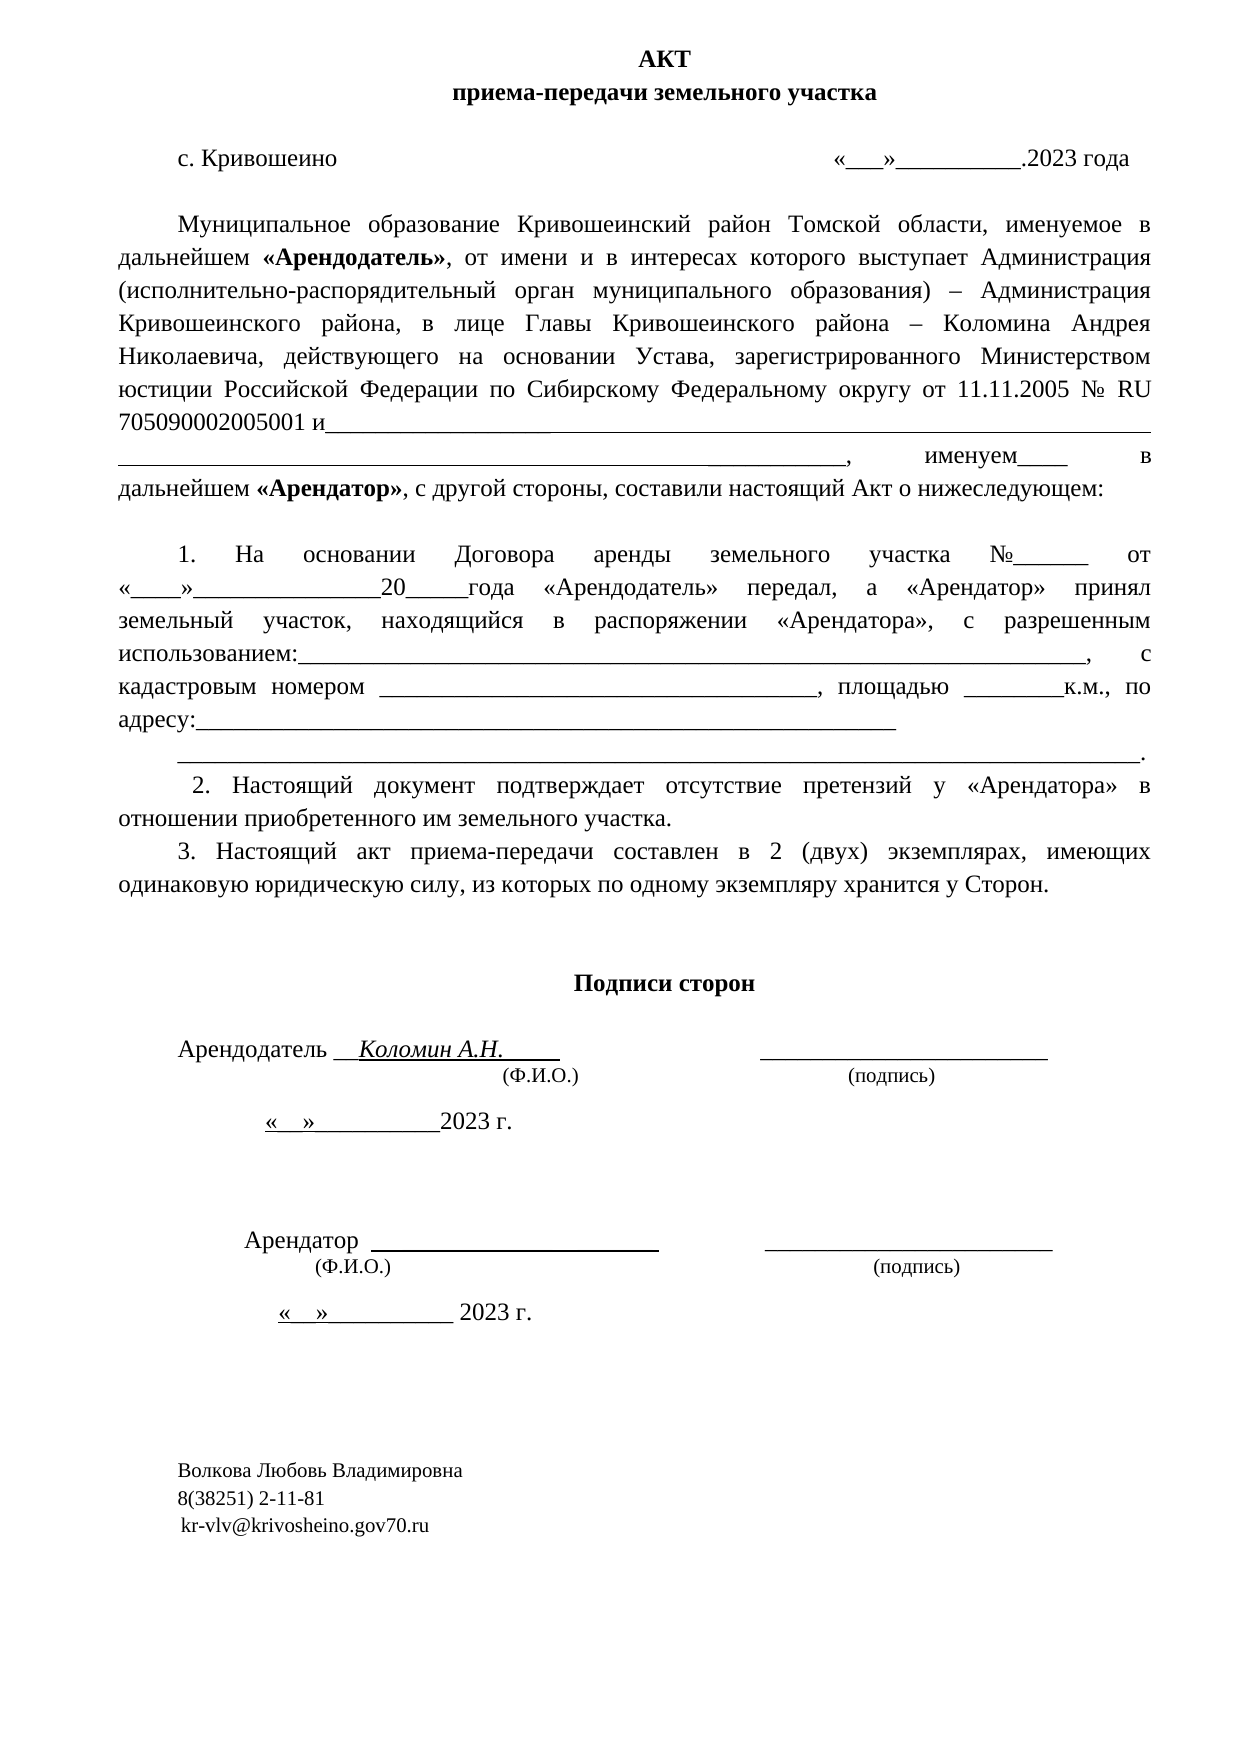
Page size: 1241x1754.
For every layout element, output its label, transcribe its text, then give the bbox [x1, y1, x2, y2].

text приема-передачи земельного участка [118, 77, 1152, 106]
text 8(38251) 2-11-81 [118, 1486, 1152, 1509]
text АКТ [118, 44, 1152, 73]
text «__»__________ 2023 г. [118, 1297, 1152, 1326]
text _____________________________________________________________________________. [118, 737, 1152, 766]
text Арендодатель __Коломин А.Н. _______________________ [118, 1034, 1152, 1063]
text «__»__________2023 г. [118, 1106, 1152, 1134]
text (Ф.И.О.) (подпись) [118, 1254, 1152, 1278]
text Подписи сторон [118, 968, 1152, 997]
text (Ф.И.О.) (подпись) [118, 1063, 1152, 1087]
text с. Кривошеино «___»__________.2023 года [118, 143, 1152, 172]
text Арендатор ____________ ______ _______________________ [118, 1225, 1152, 1254]
text 3. Настоящий акт приема-передачи составлен в 2 (двух) экземплярах, имеющих одинаковую юридическую силу, из которых по одному экземпляру хранится у Сторон. [118, 836, 1152, 898]
text Муниципальное образование Кривошеинский район Томской области, именуемое в дальнейшем «Арендодатель», от имени и в интересах которого выступает Администрация (исполнительно-распорядительный орган муниципального образования) – Администрация Кривошеинского района, в лице Главы Кривошеинского района – Коломина Андрея Николаевича, действующего на основании Устава, зарегистрированного Министерством юстиции Российской Федерации по Сибирскому Федеральному округу от 11.11.2005 № RU 705090002005001 и__________________ ___________, именуем____ в дальнейшем «Арендатор», с другой стороны, составили настоящий Акт о нижеследующем: [118, 209, 1152, 502]
text 2. Настоящий документ подтверждает отсутствие претензий у «Арендатора» в отношении приобретенного им земельного участка. [118, 770, 1152, 832]
text 1. На основании Договора аренды земельного участка №______ от «____»_______________20_____года «Арендодатель» передал, а «Арендатор» принял земельный участок, находящийся в распоряжении «Арендатора», с разрешенным использованием:_______________________________________________________________, с кадастровым номером ___________________________________, площадью ________к.м., по адресу:________________________________________________________ [118, 539, 1152, 733]
text kr-vlv@krivosheino.gov70.ru [118, 1513, 1152, 1537]
text Волкова Любовь Владимировна [118, 1458, 1152, 1482]
